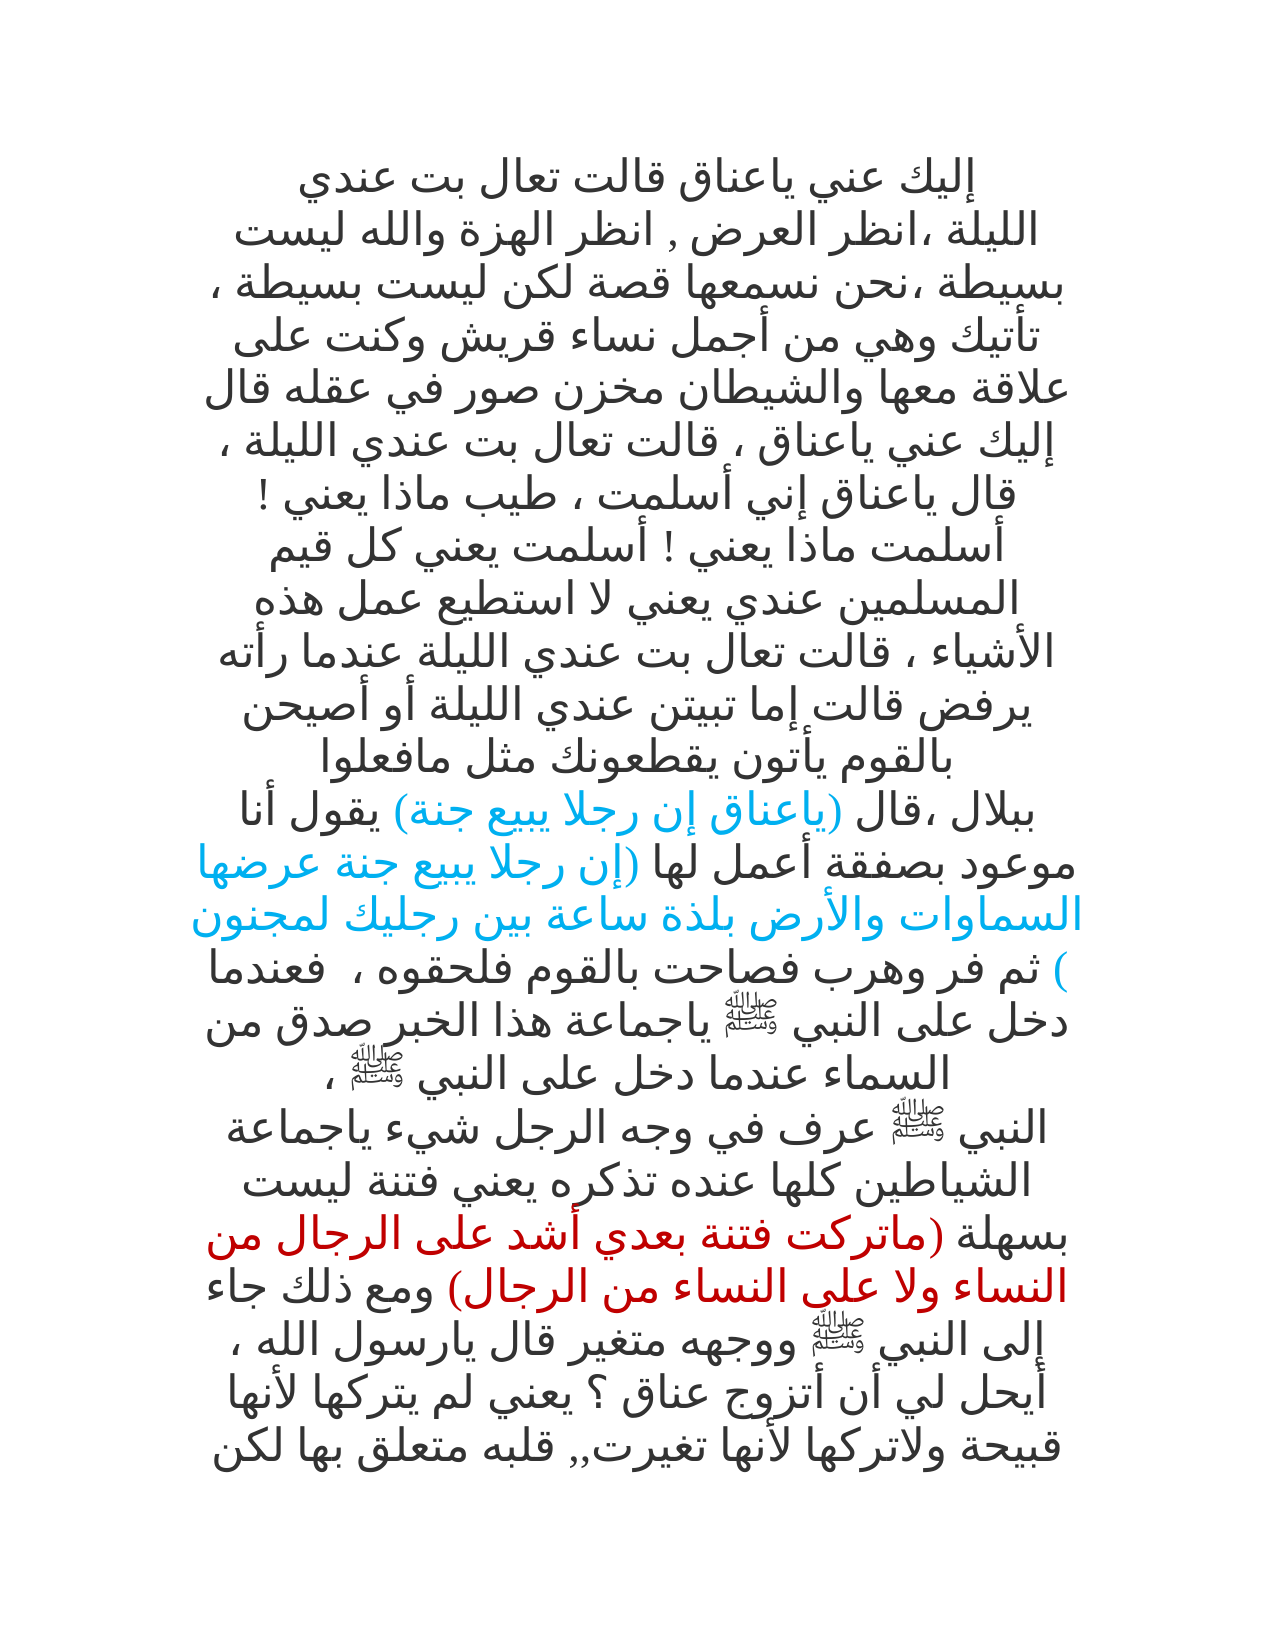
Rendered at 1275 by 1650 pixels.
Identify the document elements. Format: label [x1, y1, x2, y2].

text [187, 150, 1087, 1471]
